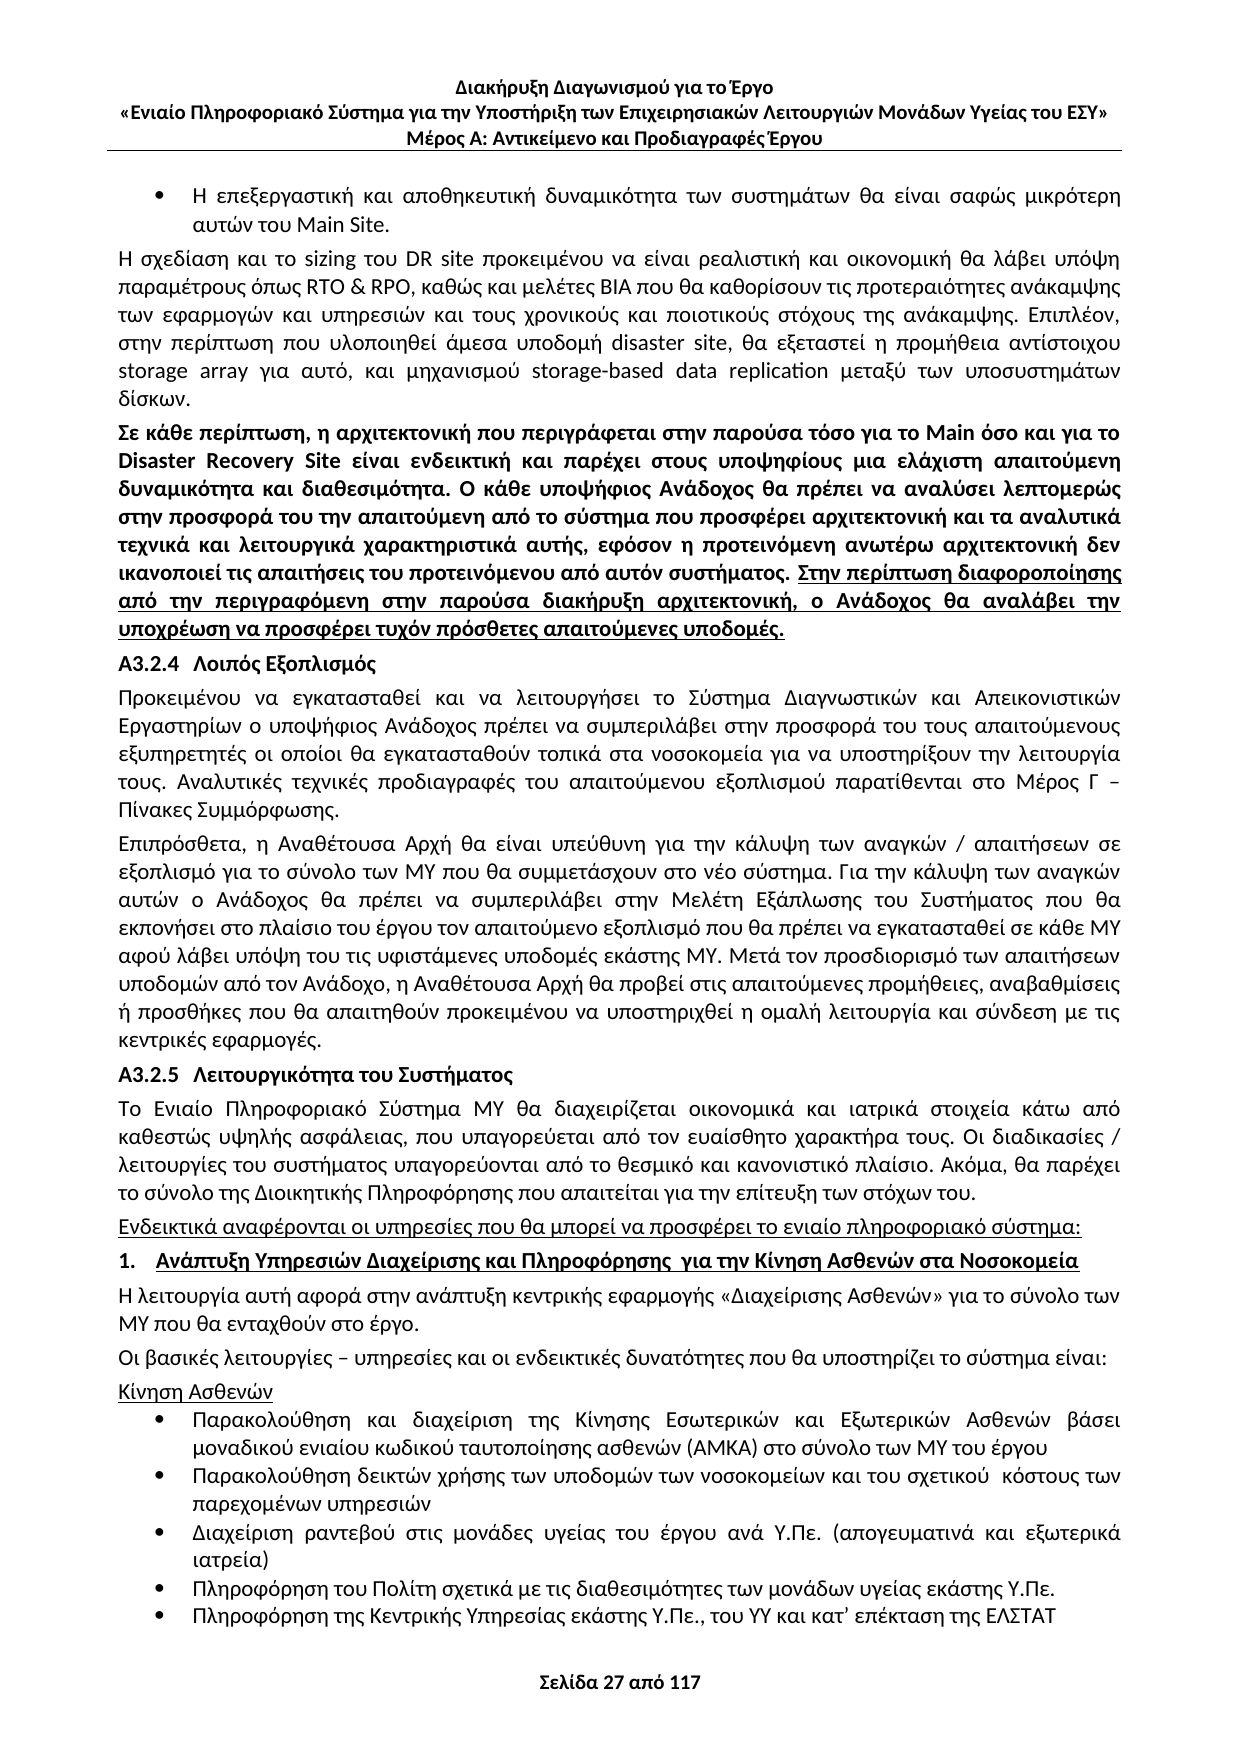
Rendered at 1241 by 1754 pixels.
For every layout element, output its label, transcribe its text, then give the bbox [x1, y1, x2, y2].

list Πληροφόρηση της Κεντρικής Υπηρεσίας εκάστης Υ.Πε., του ΥΥ και κατ’ επέκταση της ΕΛΣΤΑΤ [155, 1602, 1122, 1630]
list Παρακολούθηση δεικτών χρήσης των υποδομών των νοσοκομείων και του σχετικού κόστους των παρεχομένων υπηρεσιών [155, 1462, 1122, 1518]
subtitle Λοιπός Εξοπλισμός [118, 649, 1122, 677]
list Ανάπτυξη Υπηρεσιών Διαχείρισης και Πληροφόρησης για την Κίνηση Ασθενών στα Νοσοκομεία [118, 1247, 1122, 1275]
text Ενδεικτικά αναφέρονται οι υπηρεσίες που θα μπορεί να προσφέρει το ενιαίο πληροφοριακό σύστημα: [118, 1212, 1122, 1240]
list Πληροφόρηση του Πολίτη σχετικά με τις διαθεσιμότητες των μονάδων υγείας εκάστης Υ.Πε. [155, 1574, 1122, 1602]
text Η σχεδίαση και το sizing του DR site προκειμένου να είναι ρεαλιστική και οικονομική θα λάβει υπόψη παραμέτρους όπως RTO & RPO, καθώς και μελέτες BIA που θα καθορίσουν τις προτεραιότητες ανάκαμψης των εφαρμογών και υπηρεσιών και τους χρονικούς και ποιοτικούς στόχους της ανάκαμψης. Επιπλέον, στην περίπτωση που υλοποιηθεί άμεσα υποδομή disaster site, θα εξεταστεί η προμήθεια αντίστοιχου storage array για αυτό, και μηχανισμού storage-based data replication μεταξύ των υποσυστημάτων δίσκων. [118, 244, 1122, 412]
text Το Ενιαίο Πληροφοριακό Σύστημα ΜΥ θα διαχειρίζεται οικονομικά και ιατρικά στοιχεία κάτω από καθεστώς υψηλής ασφάλειας, που υπαγορεύεται από τον ευαίσθητο χαρακτήρα τους. Οι διαδικασίες / λειτουργίες του συστήματος υπαγορεύονται από το θεσμικό και κανονιστικό πλαίσιο. Ακόμα, θα παρέχει το σύνολο της Διοικητικής Πληροφόρησης που απαιτείται για την επίτευξη των στόχων του. [118, 1094, 1122, 1206]
text Οι βασικές λειτουργίες – υπηρεσίες και οι ενδεικτικές δυνατότητες που θα υποστηρίζει το σύστημα είναι: [118, 1343, 1122, 1371]
list Διαχείριση ραντεβού στις μονάδες υγείας του έργου ανά Υ.Πε. (απογευματινά και εξωτερικά ιατρεία) [155, 1518, 1122, 1574]
list Η επεξεργαστική και αποθηκευτική δυναμικότητα των συστημάτων θα είναι σαφώς μικρότερη αυτών του Main Site. [155, 182, 1122, 238]
text Σε κάθε περίπτωση, η αρχιτεκτονική που περιγράφεται στην παρούσα τόσο για το Main όσο και για το Disaster Recovery Site είναι ενδεικτική και παρέχει στους υποψηφίους μια ελάχιστη απαιτούμενη δυναμικότητα και διαθεσιμότητα. Ο κάθε υποψήφιος Ανάδοχος θα πρέπει να αναλύσει λεπτομερώς στην προσφορά του την απαιτούμενη από το σύστημα που προσφέρει αρχιτεκτονική και τα αναλυτικά τεχνικά και λειτουργικά χαρακτηριστικά αυτής, εφόσον η προτεινόμενη ανωτέρω αρχιτεκτονική δεν ικανοποιεί τις απαιτήσεις του προτεινόμενου από αυτόν συστήματος. Στην περίπτωση διαφοροποίησης από την περιγραφόμενη στην παρούσα διακήρυξη αρχιτεκτονική, ο Ανάδοχος θα αναλάβει την υποχρέωση να προσφέρει τυχόν πρόσθετες απαιτούμενες υποδομές. [118, 418, 1122, 642]
subtitle Λειτουργικότητα του Συστήματος [118, 1060, 1122, 1088]
list Παρακολούθηση και διαχείριση της Κίνησης Εσωτερικών και Εξωτερικών Ασθενών βάσει μοναδικού ενιαίου κωδικού ταυτοποίησης ασθενών (ΑΜΚΑ) στο σύνολο των ΜΥ του έργου [155, 1406, 1122, 1462]
text Η λειτουργία αυτή αφορά στην ανάπτυξη κεντρικής εφαρμογής «Διαχείρισης Ασθενών» για το σύνολο των ΜΥ που θα ενταχθούν στο έργο. [118, 1281, 1122, 1337]
text Κίνηση Ασθενών [118, 1377, 1122, 1406]
text Επιπρόσθετα, η Αναθέτουσα Αρχή θα είναι υπεύθυνη για την κάλυψη των αναγκών / απαιτήσεων σε εξοπλισμό για το σύνολο των ΜΥ που θα συμμετάσχουν στο νέο σύστημα. Για την κάλυψη των αναγκών αυτών ο Ανάδοχος θα πρέπει να συμπεριλάβει στην Μελέτη Εξάπλωσης του Συστήματος που θα εκπονήσει στο πλαίσιο του έργου τον απαιτούμενο εξοπλισμό που θα πρέπει να εγκατασταθεί σε κάθε ΜΥ αφού λάβει υπόψη του τις υφιστάμενες υποδομές εκάστης ΜΥ. Μετά τον προσδιορισμό των απαιτήσεων υποδομών από τον Ανάδοχο, η Αναθέτουσα Αρχή θα προβεί στις απαιτούμενες προμήθειες, αναβαθμίσεις ή προσθήκες που θα απαιτηθούν προκειμένου να υποστηριχθεί η ομαλή λειτουργία και σύνδεση με τις κεντρικές εφαρμογές. [118, 829, 1122, 1053]
text Προκειμένου να εγκατασταθεί και να λειτουργήσει το Σύστημα Διαγνωστικών και Απεικονιστικών Εργαστηρίων ο υποψήφιος Ανάδοχος πρέπει να συμπεριλάβει στην προσφορά του τους απαιτούμενους εξυπηρετητές οι οποίοι θα εγκατασταθούν τοπικά στα νοσοκομεία για να υποστηρίξουν την λειτουργία τους. Αναλυτικές τεχνικές προδιαγραφές του απαιτούμενου εξοπλισμού παρατίθενται στο Μέρος Γ – Πίνακες Συμμόρφωσης. [118, 683, 1122, 823]
